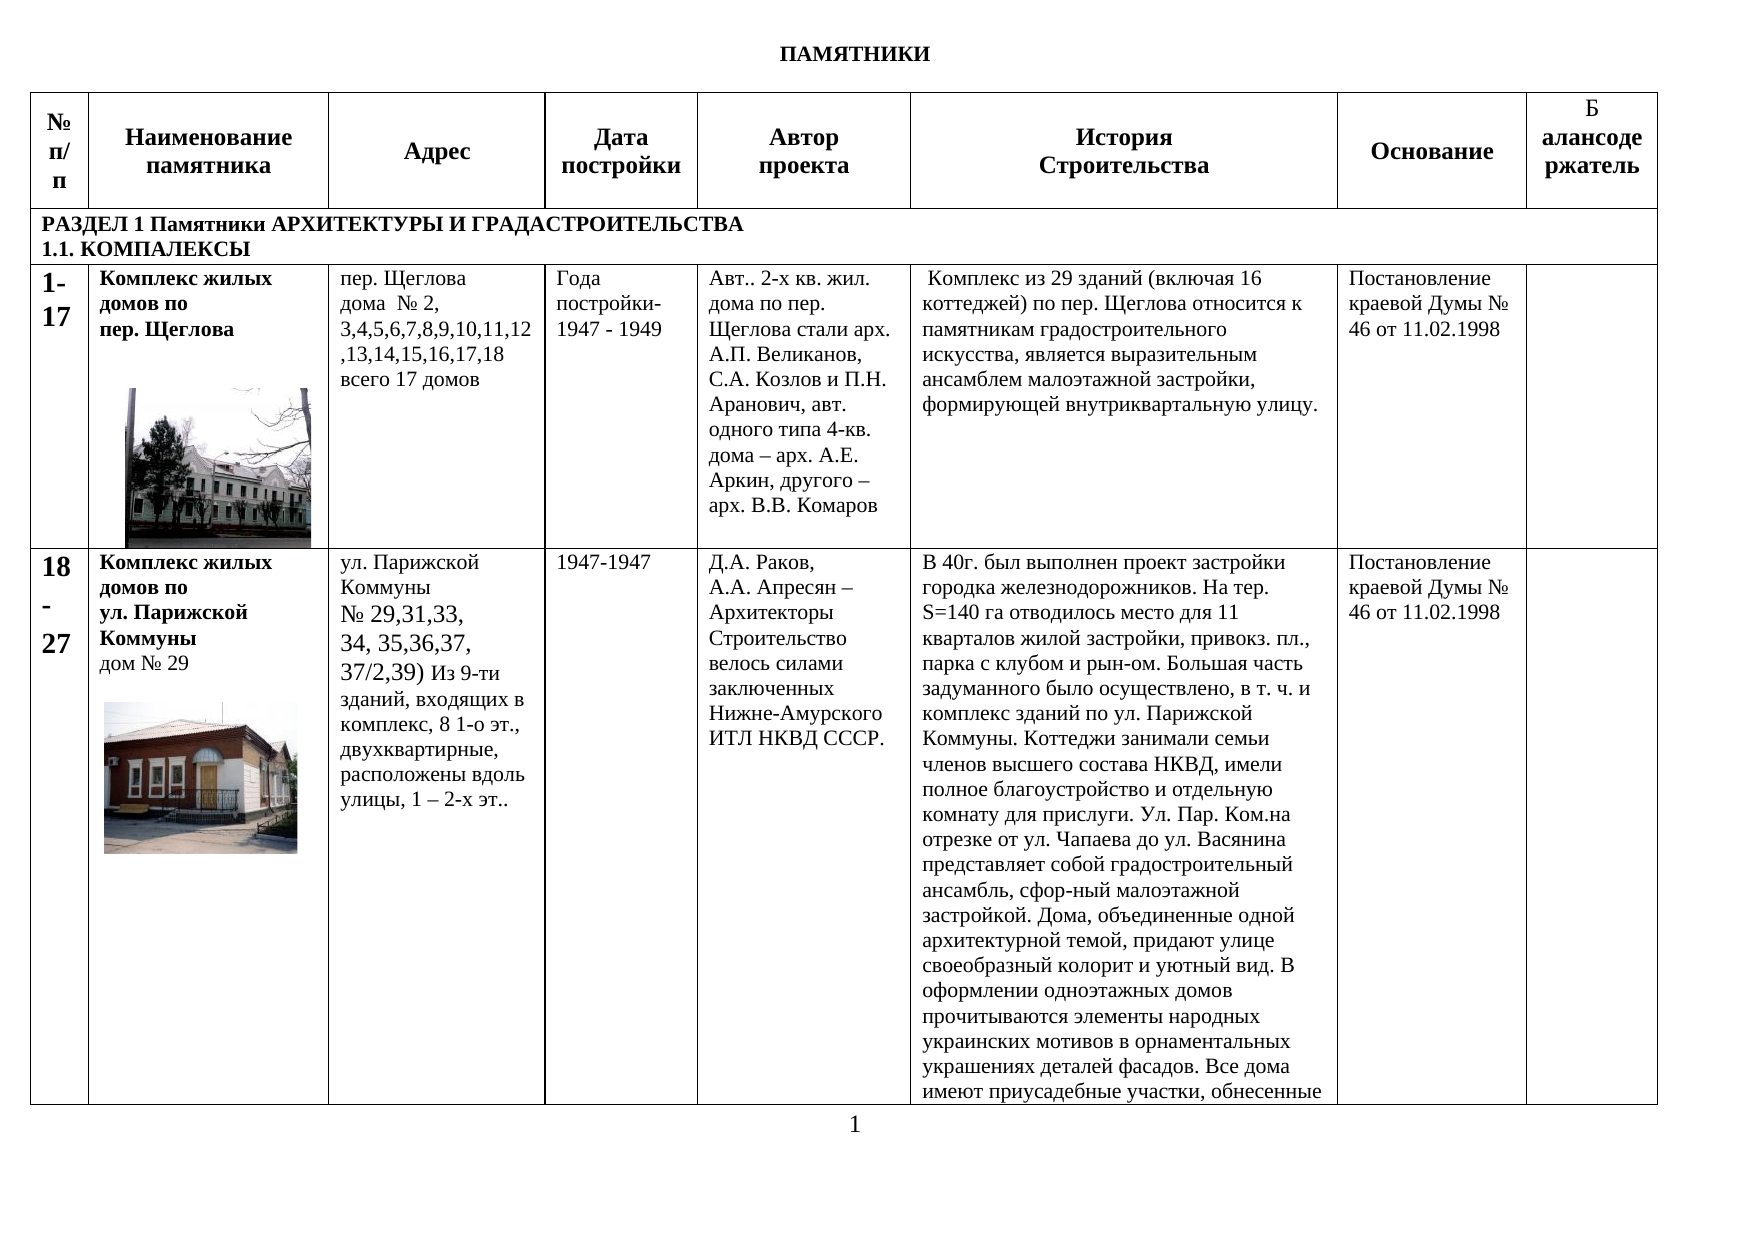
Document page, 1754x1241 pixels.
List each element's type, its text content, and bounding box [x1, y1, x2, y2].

table_cell [1527, 549, 1657, 1103]
table_cell Постановление краевой Думы № 46 от 11.02.1998 [1338, 265, 1526, 548]
table_header Дата постройки [546, 93, 697, 208]
table_cell 18-27 [31, 549, 88, 1103]
table_header История Строительства [911, 93, 1337, 208]
table_cell Комплекс из 29 зданий (включая 16 коттеджей) по пер. Щеглова относится к памятникам градостроительного искусства, является выразительным ансамблем малоэтажной застройки, формирующей внутриквартальную улицу. [911, 265, 1337, 548]
table_header Балансодержатель [1527, 93, 1657, 208]
table_cell Комплекс жилых домов по пер. Щеглова [89, 265, 328, 548]
table_header Автор проекта [698, 93, 910, 208]
table_cell 1947-1947 [546, 549, 697, 1103]
text ПАМЯТНИКИ [41, 41, 1668, 67]
table_header № п/п [31, 93, 88, 208]
table_cell РАЗДЕЛ 1 Памятники АРХИТЕКТУРЫ И ГРАДАСТРОИТЕЛЬСТВА КОМПАЛЕКСЫ [31, 209, 1657, 264]
picture [125, 388, 312, 548]
table_header Адрес [329, 93, 544, 208]
table_cell [1527, 265, 1657, 548]
table_header Основание [1338, 93, 1526, 208]
table_cell 1-17 [31, 265, 88, 548]
table_cell Авт.. 2-х кв. жил. дома по пер. Щеглова стали арх. А.П. Великанов, С.А. Козлов и П.Н. Аранович, авт. одного типа 4-кв. дома – арх. А.Е. Аркин, другого – арх. В.В. Комаров [698, 265, 910, 548]
table_cell пер. Щеглова дома № 2, 3,4,5,6,7,8,9,10,11,12,13,14,15,16,17,18 всего 17 домов [329, 265, 544, 548]
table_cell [329, 549, 544, 1103]
picture [104, 702, 298, 854]
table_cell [89, 549, 328, 1103]
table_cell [1338, 549, 1526, 1103]
table_cell Года постройки- 1947 - 1949 [546, 265, 697, 548]
table_header Наименование памятника [89, 93, 328, 208]
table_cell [698, 549, 910, 1103]
